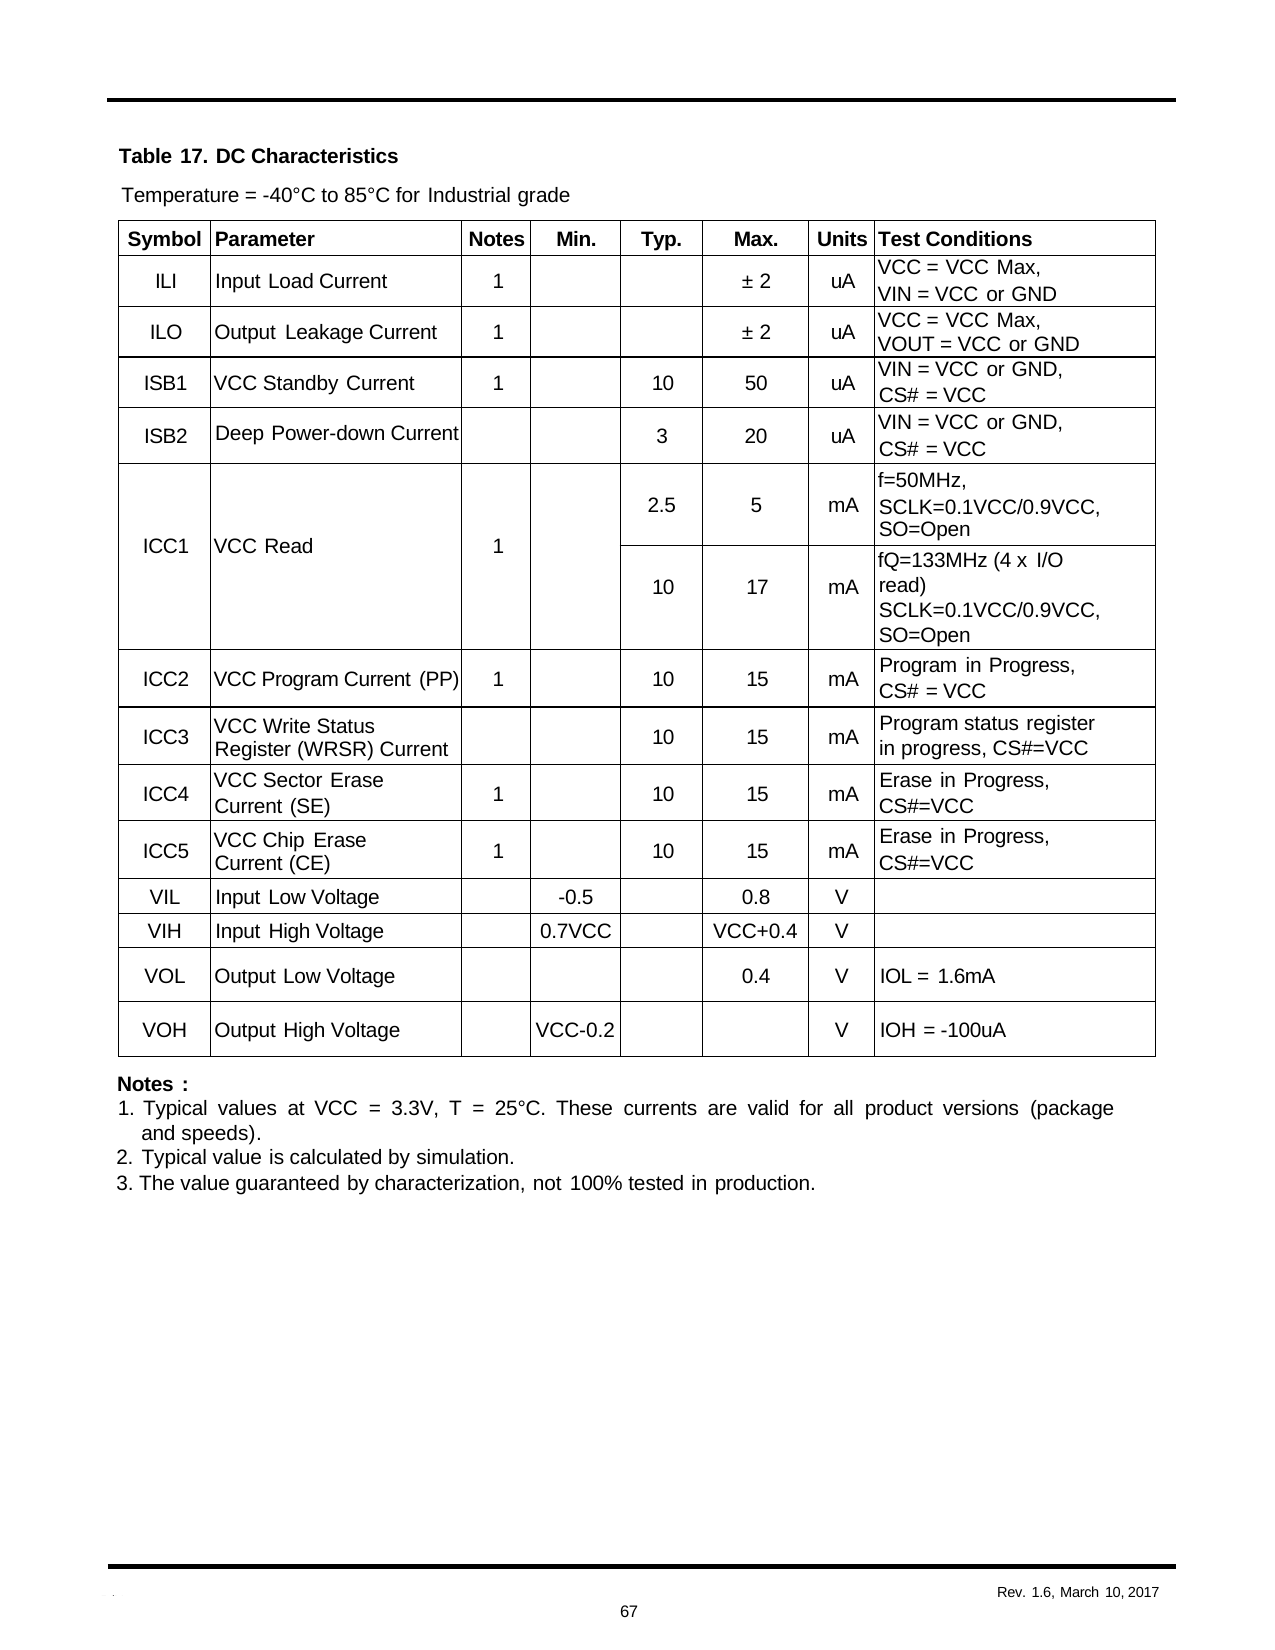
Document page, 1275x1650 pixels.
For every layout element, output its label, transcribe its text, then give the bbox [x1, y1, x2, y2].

table_cell ILO [119, 307, 210, 356]
table_cell VCC Chip Erase Current (CE) [211, 821, 461, 878]
table_cell Erase in Progress, CS#=VCC [875, 821, 1155, 878]
table_cell [621, 914, 702, 947]
table_header Symbol [119, 221, 210, 255]
table_cell Input Low Voltage [211, 879, 461, 912]
table_cell uA [809, 307, 874, 356]
table_cell 10 [621, 765, 702, 820]
table_cell [621, 307, 702, 356]
table_cell V [809, 948, 874, 1001]
table_cell 15 [703, 765, 808, 820]
table_cell [621, 1002, 702, 1056]
table_cell Erase in Progress, CS#=VCC [875, 765, 1155, 820]
table_cell [531, 948, 620, 1001]
table_cell VOL [119, 948, 210, 1001]
table_cell [462, 914, 530, 947]
table_header Parameter [211, 221, 461, 255]
text 2. Typical value is calculated by simulation. [116, 1147, 1159, 1172]
table_cell 0.4 [703, 948, 808, 1001]
table_cell Output Leakage Current [211, 307, 461, 356]
table_cell VCC = VCC Max, VOUT = VCC or GND [875, 307, 1155, 356]
table_cell 1 [462, 358, 530, 407]
table_cell V [809, 879, 874, 912]
table_cell [462, 1002, 530, 1056]
table_cell 1 [462, 256, 530, 306]
text 1. Typical values at VCC = 3.3V, T = 25°C. These currents are valid for all product versions (package and speeds). [118, 1096, 1154, 1145]
table_cell IOL = 1.6mA [875, 948, 1155, 1001]
table_cell -0.5 [531, 879, 620, 912]
table_cell VCC-0.2 [531, 1002, 620, 1056]
table_header Test Conditions [875, 221, 1155, 255]
table_cell ± 2 [703, 256, 808, 306]
table_cell ICC1 [119, 464, 210, 648]
table_cell VIN = VCC or GND, CS# = VCC [875, 358, 1155, 407]
table_cell ISB1 [119, 358, 210, 407]
table_cell 15 [703, 650, 808, 706]
table_cell mA [809, 821, 874, 878]
table_cell ICC3 [119, 708, 210, 764]
table_cell mA [809, 546, 874, 648]
table_cell mA [809, 650, 874, 706]
table_cell Input Load Current [211, 256, 461, 306]
table_cell VCC = VCC Max, VIN = VCC or GND [875, 256, 1155, 306]
table_cell ICC4 [119, 765, 210, 820]
table_cell VCC Write Status Register (WRSR) Current [211, 708, 461, 764]
table_cell VIN = VCC or GND, CS# = VCC [875, 408, 1155, 463]
table_cell 10 [621, 650, 702, 706]
table_cell Output High Voltage [211, 1002, 461, 1056]
table_cell 1 [462, 464, 530, 648]
table_cell [462, 879, 530, 912]
table_cell IOH = -100uA [875, 1002, 1155, 1056]
table_cell fQ=133MHz (4 x I/O read) SCLK=0.1VCC/0.9VCC, SO=Open [875, 546, 1155, 648]
table_cell [531, 708, 620, 764]
table_cell 20 [703, 408, 808, 463]
table_header Min. [531, 221, 620, 255]
table_cell 1 [462, 821, 530, 878]
table_cell [531, 307, 620, 356]
table_cell 10 [621, 708, 702, 764]
table_cell VCC Standby Current [211, 358, 461, 407]
table_cell [462, 408, 530, 463]
table_cell Deep Power-down Current [211, 408, 461, 463]
table_cell 10 [621, 358, 702, 407]
table_cell 5 [703, 464, 808, 545]
table_cell Output Low Voltage [211, 948, 461, 1001]
table_cell VIL [119, 879, 210, 912]
table_cell 3 [621, 408, 702, 463]
table_cell VCC+0.4 [703, 914, 808, 947]
table_cell Program in Progress, CS# = VCC [875, 650, 1155, 706]
table_cell ± 2 [703, 307, 808, 356]
text Temperature = -40°C to 85°C for Industrial grade [121, 184, 1159, 212]
table_cell [531, 821, 620, 878]
table_header Typ. [621, 221, 702, 255]
table_cell ICC2 [119, 650, 210, 706]
table_cell Program status register in progress, CS#=VCC [875, 708, 1155, 764]
table_header Max. [703, 221, 808, 255]
table_cell VCC Program Current (PP) [211, 650, 461, 706]
table_cell [703, 1002, 808, 1056]
table_cell 1 [462, 765, 530, 820]
table_cell 1 [462, 307, 530, 356]
table_cell f=50MHz, SCLK=0.1VCC/0.9VCC, SO=Open [875, 464, 1155, 545]
table_cell [462, 948, 530, 1001]
table_cell 17 [703, 546, 808, 648]
table_cell ILI [119, 256, 210, 306]
table_header Units [809, 221, 874, 255]
table_cell VCC Sector Erase Current (SE) [211, 765, 461, 820]
table_cell 2.5 [621, 464, 702, 545]
text Notes : [117, 1077, 1159, 1095]
table_cell 0.8 [703, 879, 808, 912]
table_cell V [809, 914, 874, 947]
table_cell uA [809, 408, 874, 463]
table_header Notes [462, 221, 530, 255]
table_cell [621, 256, 702, 306]
table_cell [875, 879, 1155, 912]
table_cell [875, 914, 1155, 947]
table_cell 50 [703, 358, 808, 407]
table_cell [531, 464, 620, 648]
table_cell ISB2 [119, 408, 210, 463]
table_cell VIH [119, 914, 210, 947]
table_cell uA [809, 358, 874, 407]
table_cell 15 [703, 708, 808, 764]
table_cell mA [809, 464, 874, 545]
table_cell 10 [621, 546, 702, 648]
text Table 17. DC Characteristics [118, 148, 1159, 167]
table_cell V [809, 1002, 874, 1056]
text 3. The value guaranteed by characterization, not 100% tested in production. [116, 1172, 1159, 1198]
table_cell [621, 948, 702, 1001]
table_cell [462, 708, 530, 764]
table_cell uA [809, 256, 874, 306]
table_cell VOH [119, 1002, 210, 1056]
table_cell [531, 650, 620, 706]
table_cell 0.7VCC [531, 914, 620, 947]
table_cell 1 [462, 650, 530, 706]
table_cell [531, 765, 620, 820]
table_cell Input High Voltage [211, 914, 461, 947]
table_cell mA [809, 708, 874, 764]
table_cell [531, 408, 620, 463]
table_cell mA [809, 765, 874, 820]
table_cell ICC5 [119, 821, 210, 878]
table_cell 10 [621, 821, 702, 878]
table_cell VCC Read [211, 464, 461, 648]
table_cell 15 [703, 821, 808, 878]
table_cell [531, 358, 620, 407]
table_cell [531, 256, 620, 306]
table_cell [621, 879, 702, 912]
